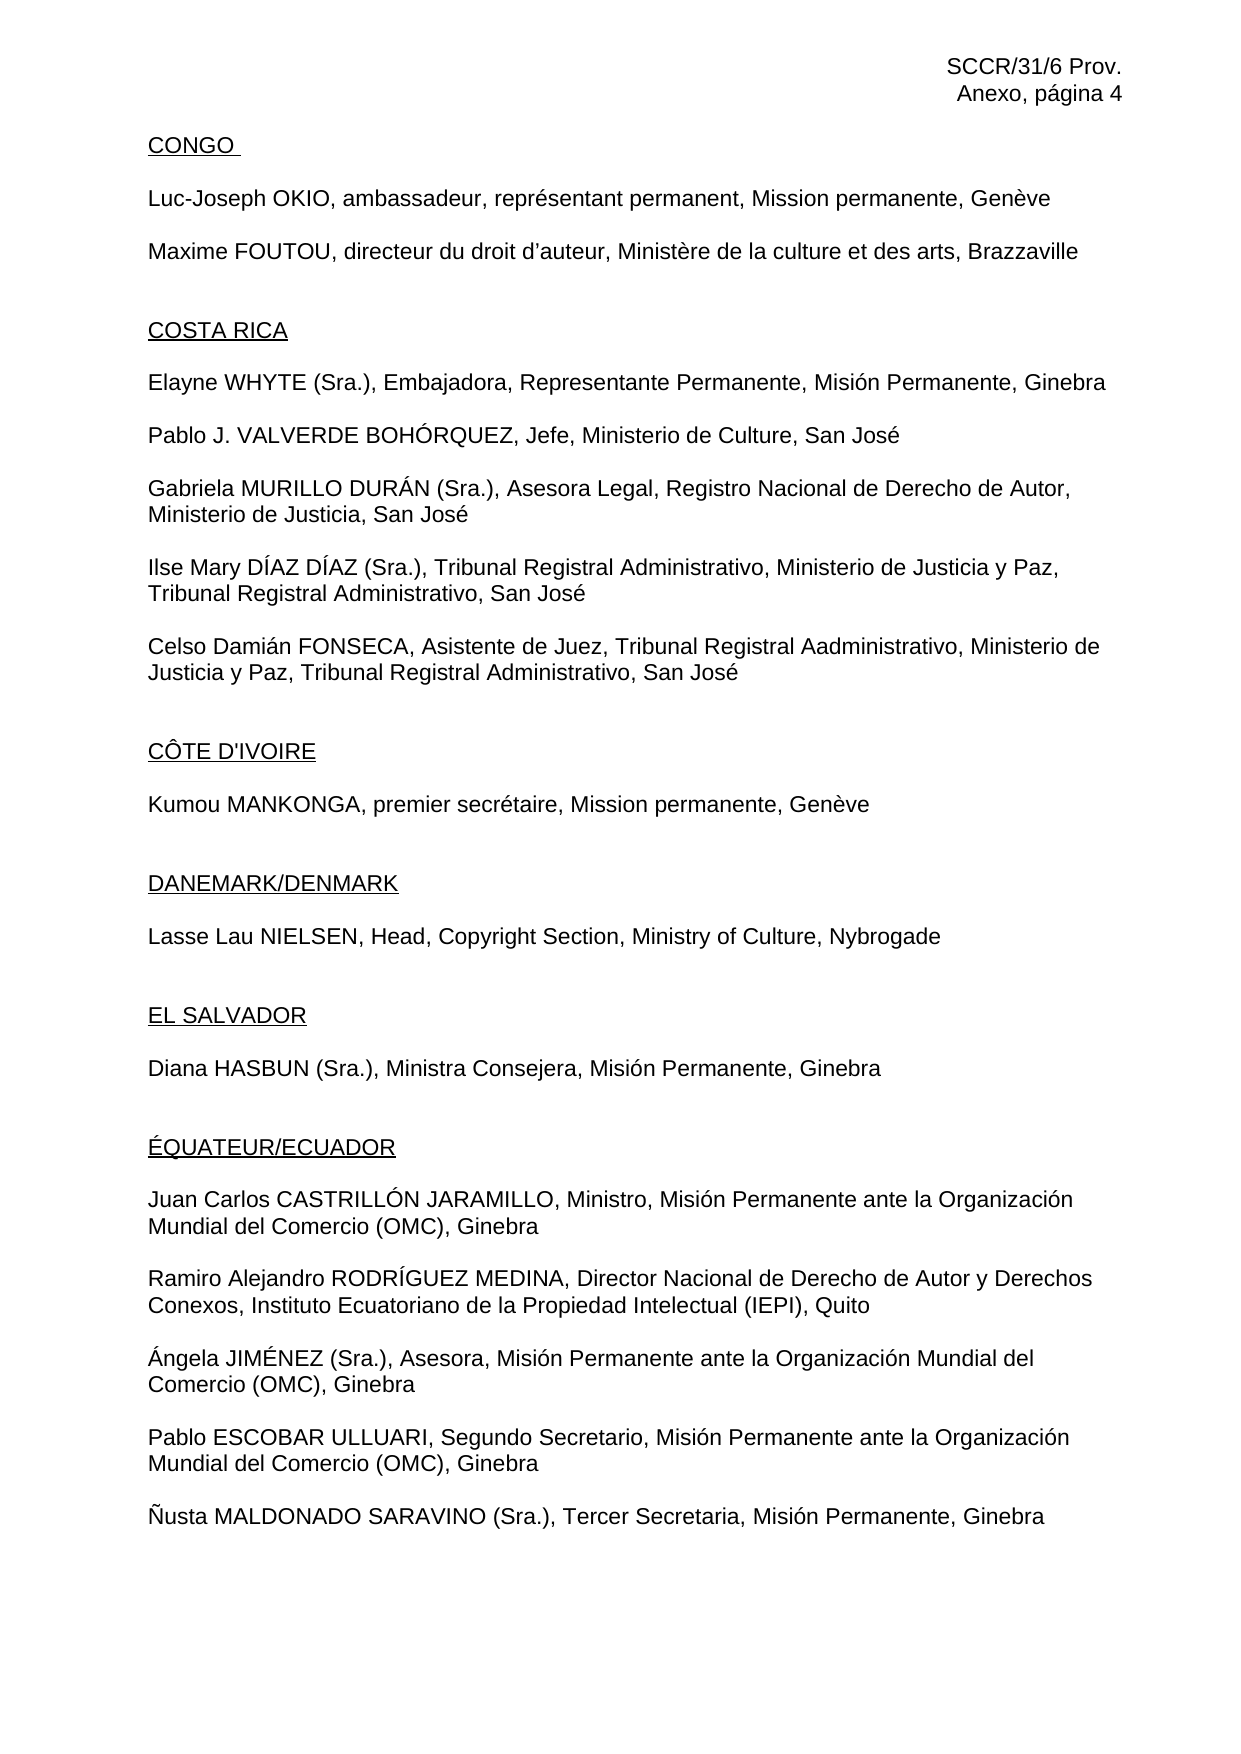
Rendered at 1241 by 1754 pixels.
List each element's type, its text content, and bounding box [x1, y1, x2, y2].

text Pablo ESCOBAR ULLUARI, Segundo Secretario, Misión Permanente ante la Organización Mundial del Comercio (OMC), Ginebra [148, 1423, 1122, 1476]
text EL SALVADOR [148, 1002, 1122, 1028]
text Juan Carlos CASTRILLÓN JARAMILLO, Ministro, Misión Permanente ante la Organización Mundial del Comercio (OMC), Ginebra [148, 1186, 1122, 1239]
text Celso Damián FONSECA, Asistente de Juez, Tribunal Registral Aadministrativo, Ministerio de Justicia y Paz, Tribunal Registral Administrativo, San José [148, 633, 1122, 686]
text CÔTE D'IVOIRE [148, 738, 1122, 765]
text Ilse Mary DÍAZ DÍAZ (Sra.), Tribunal Registral Administrativo, Ministerio de Justicia y Paz, Tribunal Registral Administrativo, San José [148, 554, 1122, 607]
text Luc-Joseph OKIO, ambassadeur, représentant permanent, Mission permanente, Genève [148, 185, 1122, 211]
text Pablo J. VALVERDE BOHÓRQUEZ, Jefe, Ministerio de Culture, San José [148, 422, 1122, 448]
text CONGO [148, 132, 1166, 158]
text Lasse Lau NIELSEN, Head, Copyright Section, Ministry of Culture, Nybrogade [148, 923, 1122, 949]
text Ángela JIMÉNEZ (Sra.), Asesora, Misión Permanente ante la Organización Mundial del Comercio (OMC), Ginebra [148, 1344, 1122, 1397]
text Kumou MANKONGA, premier secrétaire, Mission permanente, Genève [148, 791, 1122, 817]
text Gabriela MURILLO DURÁN (Sra.), Asesora Legal, Registro Nacional de Derecho de Autor, Ministerio de Justicia, San José [148, 475, 1122, 527]
text Maxime FOUTOU, directeur du droit d’auteur, Ministère de la culture et des arts, Brazzaville [148, 238, 1122, 264]
text Elayne WHYTE (Sra.), Embajadora, Representante Permanente, Misión Permanente, Ginebra [148, 369, 1122, 396]
text Ramiro Alejandro RODRÍGUEZ MEDINA, Director Nacional de Derecho de Autor y Derechos Conexos, Instituto Ecuatoriano de la Propiedad Intelectual (IEPI), Quito [148, 1265, 1122, 1318]
text COSTA RICA [148, 317, 1122, 343]
text DANEMARK/DENMARK [148, 870, 1122, 896]
text Ñusta MALDONADO SARAVINO (Sra.), Tercer Secretaria, Misión Permanente, Ginebra [148, 1503, 1122, 1529]
text ÉQUATEUR/ECUADOR [148, 1134, 1122, 1160]
text Diana HASBUN (Sra.), Ministra Consejera, Misión Permanente, Ginebra [148, 1054, 1122, 1081]
